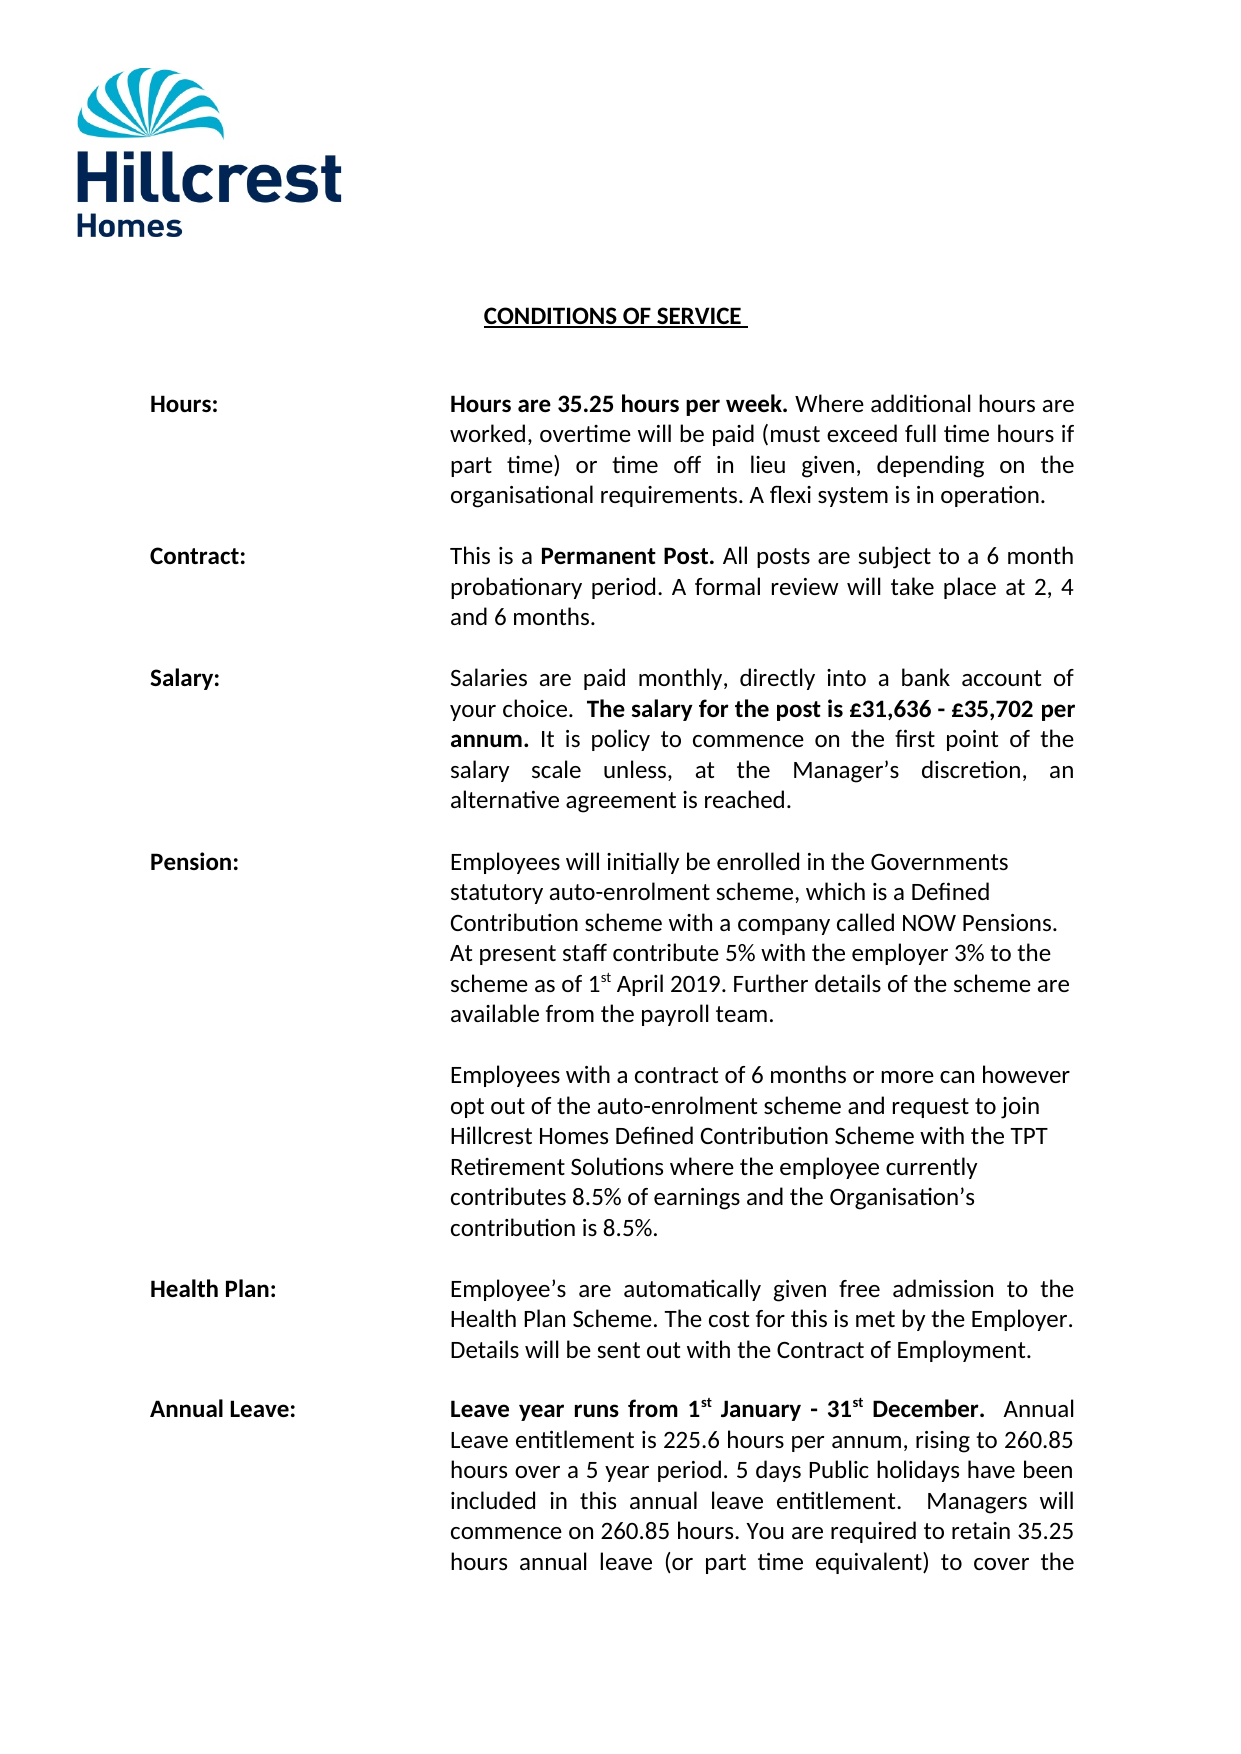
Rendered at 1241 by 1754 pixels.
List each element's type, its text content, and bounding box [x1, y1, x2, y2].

text Employees with a contract of 6 months or more can however opt out of the auto-enrolment scheme and request to join Hillcrest Homes Defined Contribution Scheme with the TPT Retirement Solutions where the employee currently contributes 8.5% of earnings and the Organisation’s contribution is 8.5%. [450, 1059, 1075, 1242]
text Hours: Hours are 35.25 hours per week. Where additional hours are worked, overtime will be paid (must exceed full time hours if part time) or time off in lieu given, depending on the organisational requirements. A flexi system is in operation. [150, 388, 1075, 510]
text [150, 1393, 1075, 1576]
text Salary: Salaries are paid monthly, directly into a bank account of your choice. The salary for the post is £31,636 - £35,702 per annum. It is policy to commence on the first point of the salary scale unless, at the Manager’s discretion, an alternative agreement is reached. [150, 663, 1075, 815]
text Contract: This is a Permanent Post. All posts are subject to a 6 month probationary period. A formal review will take place at 2, 4 and 6 months. [150, 541, 1075, 632]
text CONDITIONS OF SERVICE [150, 300, 1075, 331]
picture [77, 68, 342, 237]
text Pension: Employees will initially be enrolled in the Governments statutory auto-enrolment scheme, which is a Defined Contribution scheme with a company called NOW Pensions. At present staff contribute 5% with the employer 3% to the scheme as of 1st April 2019. Further details of the scheme are available from the payroll team. [150, 846, 1075, 1029]
text Health Plan: Employee’s are automatically given free admission to the Health Plan Scheme. The cost for this is met by the Employer. Details will be sent out with the Contract of Employment. [150, 1273, 1075, 1364]
